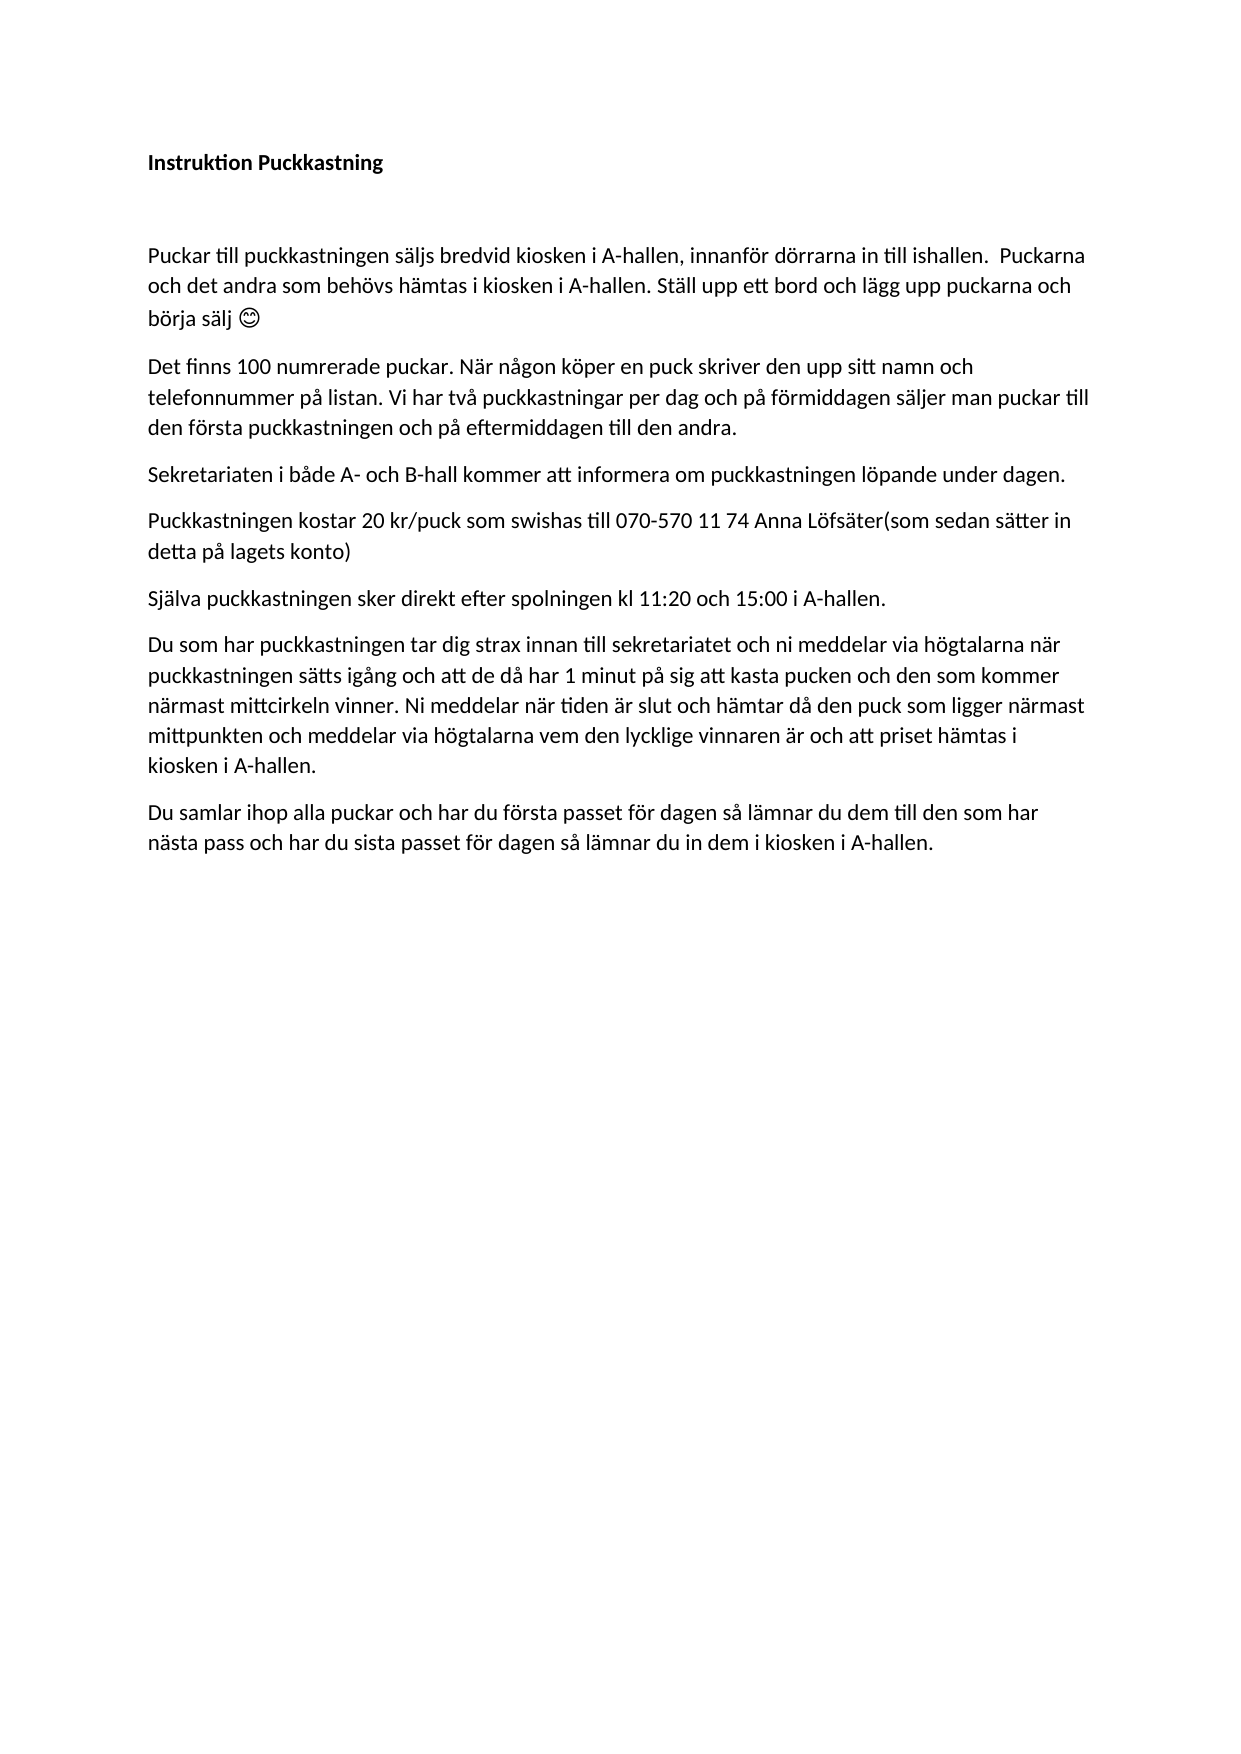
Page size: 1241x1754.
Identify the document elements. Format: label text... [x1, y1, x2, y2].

text Sekretariaten i både A- och B-hall kommer att informera om puckkastningen löpande under dagen. [148, 460, 1093, 488]
text Puckkastningen kostar 20 kr/puck som swishas till 070-570 11 74 Anna Löfsäter(som sedan sätter in detta på lagets konto) [148, 507, 1093, 565]
text Själva puckkastningen sker direkt efter spolningen kl 11:20 och 15:00 i A-hallen. [148, 584, 1093, 612]
text Instruktion Puckkastning [148, 148, 1093, 176]
text Du som har puckkastningen tar dig strax innan till sekretariatet och ni meddelar via högtalarna när puckkastningen sätts igång och att de då har 1 minut på sig att kasta pucken och den som kommer närmast mittcirkeln vinner. Ni meddelar när tiden är slut och hämtar då den puck som ligger närmast mittpunkten och meddelar via högtalarna vem den lycklige vinnaren är och att priset hämtas i kiosken i A-hallen. [148, 631, 1093, 779]
text Det finns 100 numrerade puckar. När någon köper en puck skriver den upp sitt namn och telefonnummer på listan. Vi har två puckkastningar per dag och på förmiddagen säljer man puckar till den första puckkastningen och på eftermiddagen till den andra. [148, 352, 1093, 441]
text Du samlar ihop alla puckar och har du första passet för dagen så lämnar du dem till den som har nästa pass och har du sista passet för dagen så lämnar du in dem i kiosken i A-hallen. [148, 798, 1093, 857]
text Puckar till puckkastningen säljs bredvid kiosken i A-hallen, innanför dörrarna in till ishallen. Puckarna och det andra som behövs hämtas i kiosken i A-hallen. Ställ upp ett bord och lägg upp puckarna och börja sälj [148, 241, 1093, 333]
